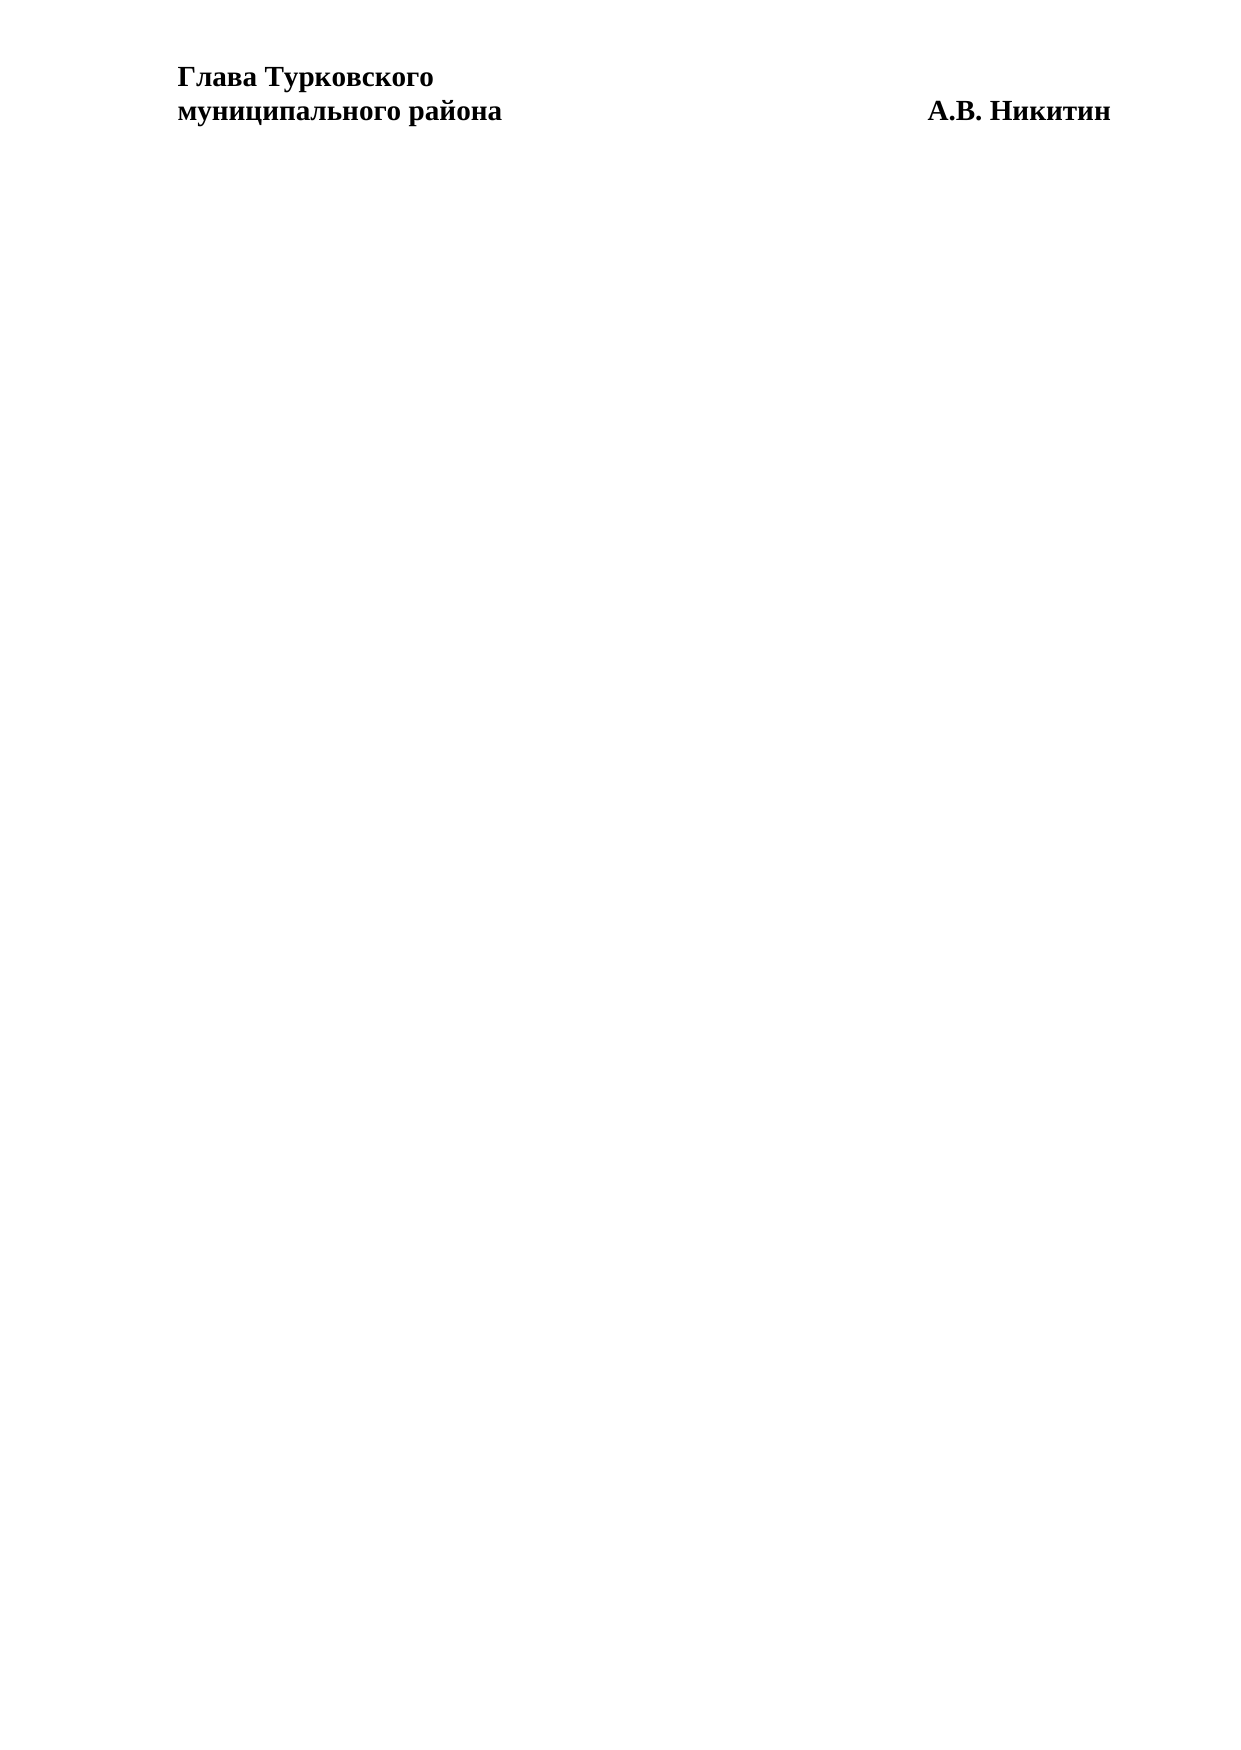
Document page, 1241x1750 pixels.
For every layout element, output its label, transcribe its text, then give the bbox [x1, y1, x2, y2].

text муниципального района А.В. Никитин [177, 93, 1152, 126]
text Глава Турковского [177, 59, 1152, 93]
